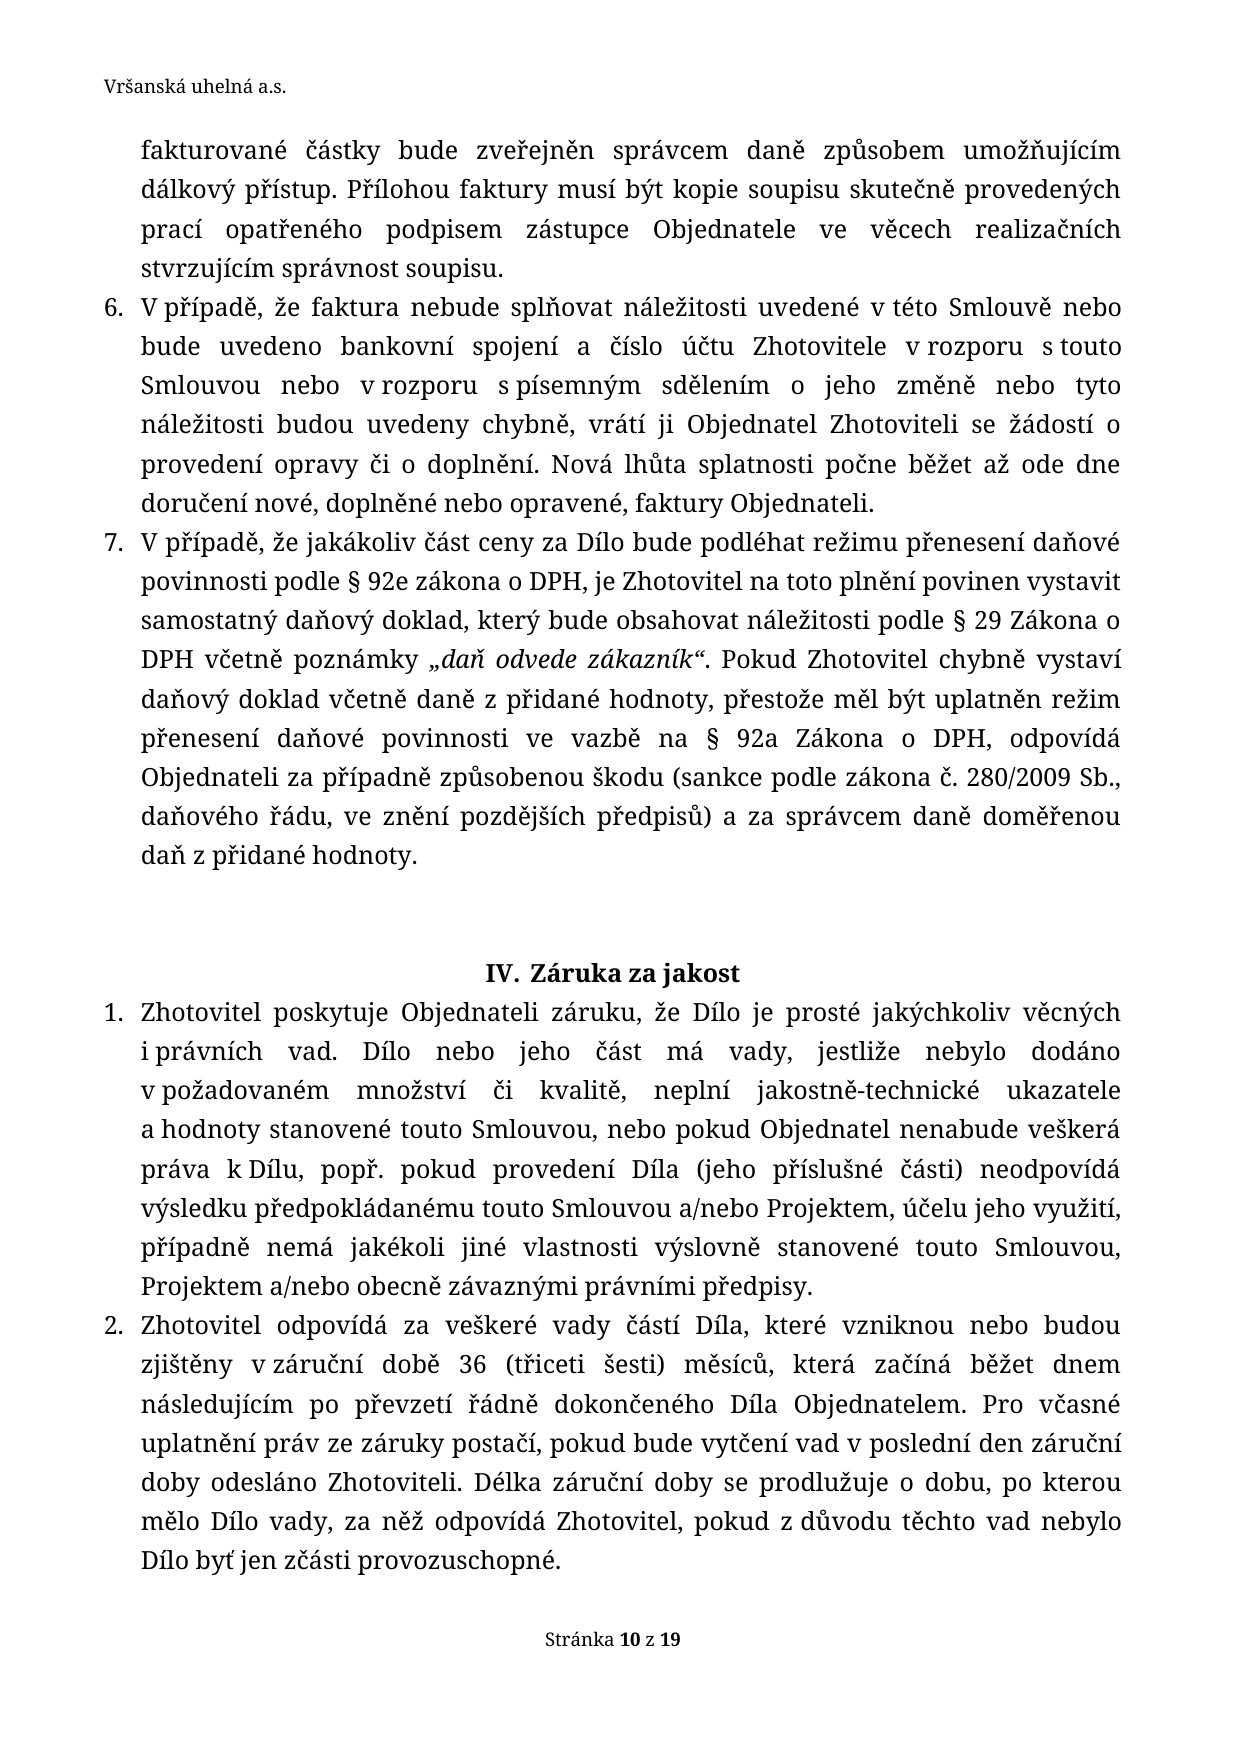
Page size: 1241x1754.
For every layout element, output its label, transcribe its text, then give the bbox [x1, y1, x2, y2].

list V případě, že jakákoliv část ceny za Dílo bude podléhat režimu přenesení daňové povinnosti podle § 92e zákona o DPH, je Zhotovitel na toto plnění povinen vystavit samostatný daňový doklad, který bude obsahovat náležitosti podle § 29 Zákona o DPH včetně poznámky „daň odvede zákazník“. Pokud Zhotovitel chybně vystaví daňový doklad včetně daně z přidané hodnoty, přestože měl být uplatněn režim přenesení daňové povinnosti ve vazbě na § 92a Zákona o DPH, odpovídá Objednateli za případně způsobenou škodu (sankce podle zákona č. 280/2009 Sb., daňového řádu, ve znění pozdějších předpisů) a za správcem daně doměřenou daň z přidané hodnoty. [103, 524, 1122, 872]
list V případě, že faktura nebude splňovat náležitosti uvedené v této Smlouvě nebo bude uvedeno bankovní spojení a číslo účtu Zhotovitele v rozporu s touto Smlouvou nebo v rozporu s písemným sdělením o jeho změně nebo tyto náležitosti budou uvedeny chybně, vrátí ji Objednatel Zhotoviteli se žádostí o provedení opravy či o doplnění. Nová lhůta splatnosti počne běžet až ode dne doručení nové, doplněné nebo opravené, faktury Objednateli. [103, 289, 1122, 519]
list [103, 133, 1122, 284]
list Zhotovitel poskytuje Objednateli záruku, že Dílo je prosté jakýchkoliv věcných i právních vad. Dílo nebo jeho část má vady, jestliže nebylo dodáno v požadovaném množství či kvalitě, neplní jakostně-technické ukazatele a hodnoty stanovené touto Smlouvou, nebo pokud Objednatel nenabude veškerá práva k Dílu, popř. pokud provedení Díla (jeho příslušné části) neodpovídá výsledku předpokládanému touto Smlouvou a/nebo Projektem, účelu jeho využití, případně nemá jakékoli jiné vlastnosti výslovně stanovené touto Smlouvou, Projektem a/nebo obecně závaznými právními předpisy. [103, 994, 1122, 1303]
list Záruka za jakost [103, 955, 1122, 989]
list Zhotovitel odpovídá za veškeré vady částí Díla, které vzniknou nebo budou zjištěny v záruční době 36 (třiceti šesti) měsíců, která začíná běžet dnem následujícím po převzetí řádně dokončeného Díla Objednatelem. Pro včasné uplatnění práv ze záruky postačí, pokud bude vytčení vad v poslední den záruční doby odesláno Zhotoviteli. Délka záruční doby se prodlužuje o dobu, po kterou mělo Dílo vady, za něž odpovídá Zhotovitel, pokud z důvodu těchto vad nebylo Dílo byť jen zčásti provozuschopné. [103, 1308, 1122, 1577]
